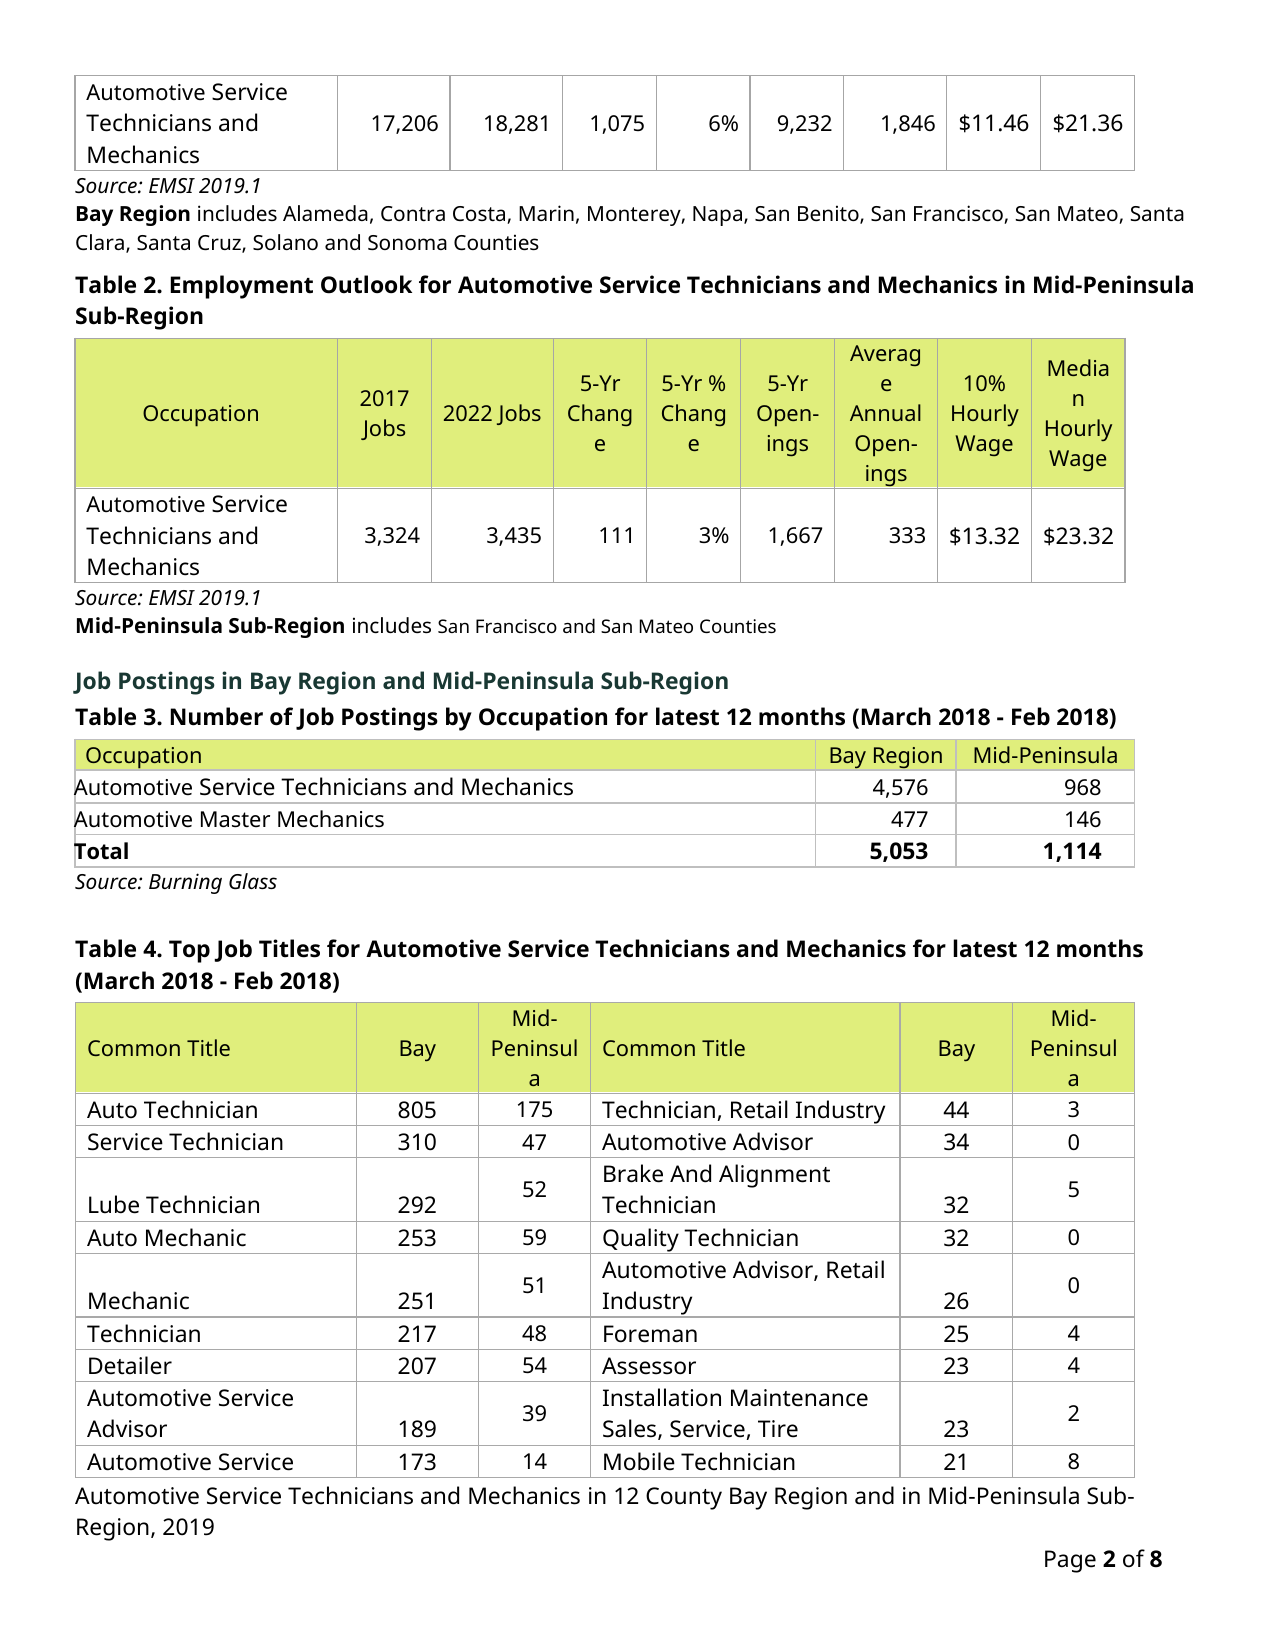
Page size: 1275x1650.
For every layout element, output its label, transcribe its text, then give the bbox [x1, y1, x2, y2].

table_cell 32 [901, 1222, 1012, 1253]
table_cell Foreman [591, 1318, 899, 1349]
table_cell 3 [1013, 1094, 1134, 1125]
table_cell 251 [357, 1254, 478, 1316]
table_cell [76, 1446, 356, 1477]
table_cell 8 [1013, 1446, 1134, 1477]
table_cell 23 [901, 1350, 1012, 1381]
table_cell Automotive Advisor [591, 1126, 899, 1157]
table_cell 32 [901, 1158, 1012, 1221]
table_cell Total [76, 835, 815, 866]
table_header Bay Region [816, 740, 955, 769]
table_cell 23 [901, 1382, 1012, 1444]
table_cell 333 [835, 489, 937, 582]
table_cell 3,435 [432, 489, 553, 582]
table_header Bay [357, 1003, 478, 1092]
table_cell $11.46 [947, 76, 1040, 170]
table_cell 189 [357, 1382, 478, 1444]
table_header Mid-Peninsula [1013, 1003, 1134, 1092]
text Source: Burning Glass [75, 867, 1200, 896]
table_cell 54 [479, 1350, 590, 1381]
table_cell 5 [1013, 1158, 1134, 1221]
table_cell Automotive Service Technicians and Mechanics [76, 771, 815, 802]
table_header 5-Yr Open-ings [741, 339, 834, 487]
table_cell Mobile Technician [591, 1446, 899, 1477]
table_cell 968 [957, 771, 1134, 802]
table_cell 253 [357, 1222, 478, 1253]
table_cell Brake And Alignment Technician [591, 1158, 899, 1221]
text Bay Region includes Alameda, Contra Costa, Marin, Monterey, Napa, San Benito, San Francisco, San Mateo, Santa Clara, Santa Cruz, Solano and Sonoma Counties [75, 199, 1200, 256]
table_cell 207 [357, 1350, 478, 1381]
table_cell 21 [901, 1446, 1012, 1477]
table_cell Service Technician [76, 1126, 356, 1157]
table_cell 0 [1013, 1222, 1134, 1253]
table_header 2017 Jobs [338, 339, 431, 487]
table_header Mid-Peninsula [957, 740, 1134, 769]
table_cell 4 [1013, 1318, 1134, 1349]
text Source: EMSI 2019.1 [75, 583, 1200, 612]
table_header Occupation [76, 740, 815, 769]
table_cell 47 [479, 1126, 590, 1157]
table_cell 111 [554, 489, 646, 582]
table_cell Quality Technician [591, 1222, 899, 1253]
table_cell 48 [479, 1318, 590, 1349]
table_header Median Hourly Wage [1032, 339, 1124, 487]
table_header 2022 Jobs [432, 339, 553, 487]
table_cell 1,667 [741, 489, 834, 582]
table_cell 1,075 [563, 76, 656, 170]
table_cell Automotive Service Advisor [76, 1382, 356, 1444]
text Mid-Peninsula Sub-Region includes San Francisco and San Mateo Counties [75, 612, 1200, 640]
table_cell Automotive Service Technicians and Mechanics [76, 489, 337, 582]
table_cell 3% [647, 489, 740, 582]
text Table 3. Number of Job Postings by Occupation for latest 12 months (March 2018 - Feb 2018) [75, 701, 1200, 732]
table_header Average Annual Open-ings [835, 339, 937, 487]
table_cell Mechanic [76, 1254, 356, 1316]
table_cell $13.32 [938, 489, 1031, 582]
table_cell 17,206 [338, 76, 449, 170]
table_cell Detailer [76, 1350, 356, 1381]
table_cell 146 [957, 804, 1134, 833]
table_cell 34 [901, 1126, 1012, 1157]
table_cell 310 [357, 1126, 478, 1157]
text Source: EMSI 2019.1 [75, 171, 1200, 199]
table_cell Automotive Master Mechanics [76, 804, 815, 833]
table_cell 39 [479, 1382, 590, 1444]
table_cell 1,114 [957, 835, 1134, 866]
table_cell 173 [357, 1446, 478, 1477]
table_cell 2 [1013, 1382, 1134, 1444]
table_cell 59 [479, 1222, 590, 1253]
table_cell Technician, Retail Industry [591, 1094, 899, 1125]
table_header 5-Yr % Change [647, 339, 740, 487]
table_cell 175 [479, 1094, 590, 1125]
table_cell Technician [76, 1318, 356, 1349]
table_cell 44 [901, 1094, 1012, 1125]
table_cell Auto Technician [76, 1094, 356, 1125]
table_header Bay [901, 1003, 1012, 1092]
table_cell 26 [901, 1254, 1012, 1316]
table_header Common Title [591, 1003, 899, 1092]
table_cell $21.36 [1041, 76, 1134, 170]
table_cell 18,281 [451, 76, 562, 170]
table_cell Assessor [591, 1350, 899, 1381]
table_header Common Title [76, 1003, 356, 1092]
text Table 4. Top Job Titles for Automotive Service Technicians and Mechanics for latest 12 months (March 2018 - Feb 2018) [75, 933, 1200, 996]
table_header 5-Yr Change [554, 339, 646, 487]
table_cell 9,232 [751, 76, 843, 170]
table_cell 25 [901, 1318, 1012, 1349]
table_cell 805 [357, 1094, 478, 1125]
table_cell Automotive Service Technicians and Mechanics [76, 76, 337, 170]
table_cell 1,846 [844, 76, 946, 170]
table_cell Lube Technician [76, 1158, 356, 1221]
table_cell 217 [357, 1318, 478, 1349]
table_cell 0 [1013, 1126, 1134, 1157]
subtitle Job Postings in Bay Region and Mid-Peninsula Sub-Region [75, 665, 1200, 696]
table_header Mid-Peninsula [479, 1003, 590, 1092]
table_cell $23.32 [1032, 489, 1124, 582]
table_cell 3,324 [338, 489, 431, 582]
table_header 10% Hourly Wage [938, 339, 1031, 487]
table_cell 0 [1013, 1254, 1134, 1316]
table_cell 14 [479, 1446, 590, 1477]
table_cell 477 [816, 804, 955, 833]
table_cell 4 [1013, 1350, 1134, 1381]
table_cell 292 [357, 1158, 478, 1221]
table_cell 6% [657, 76, 749, 170]
text Table 2. Employment Outlook for Automotive Service Technicians and Mechanics in Mid-Peninsula Sub-Region [75, 269, 1200, 331]
table_cell 52 [479, 1158, 590, 1221]
table_header Occupation [76, 339, 337, 487]
table_cell Installation Maintenance Sales, Service, Tire [591, 1382, 899, 1444]
table_cell 5,053 [816, 835, 955, 866]
table_cell Auto Mechanic [76, 1222, 356, 1253]
table_cell Automotive Advisor, Retail Industry [591, 1254, 899, 1316]
table_cell 4,576 [816, 771, 955, 802]
table_cell 51 [479, 1254, 590, 1316]
